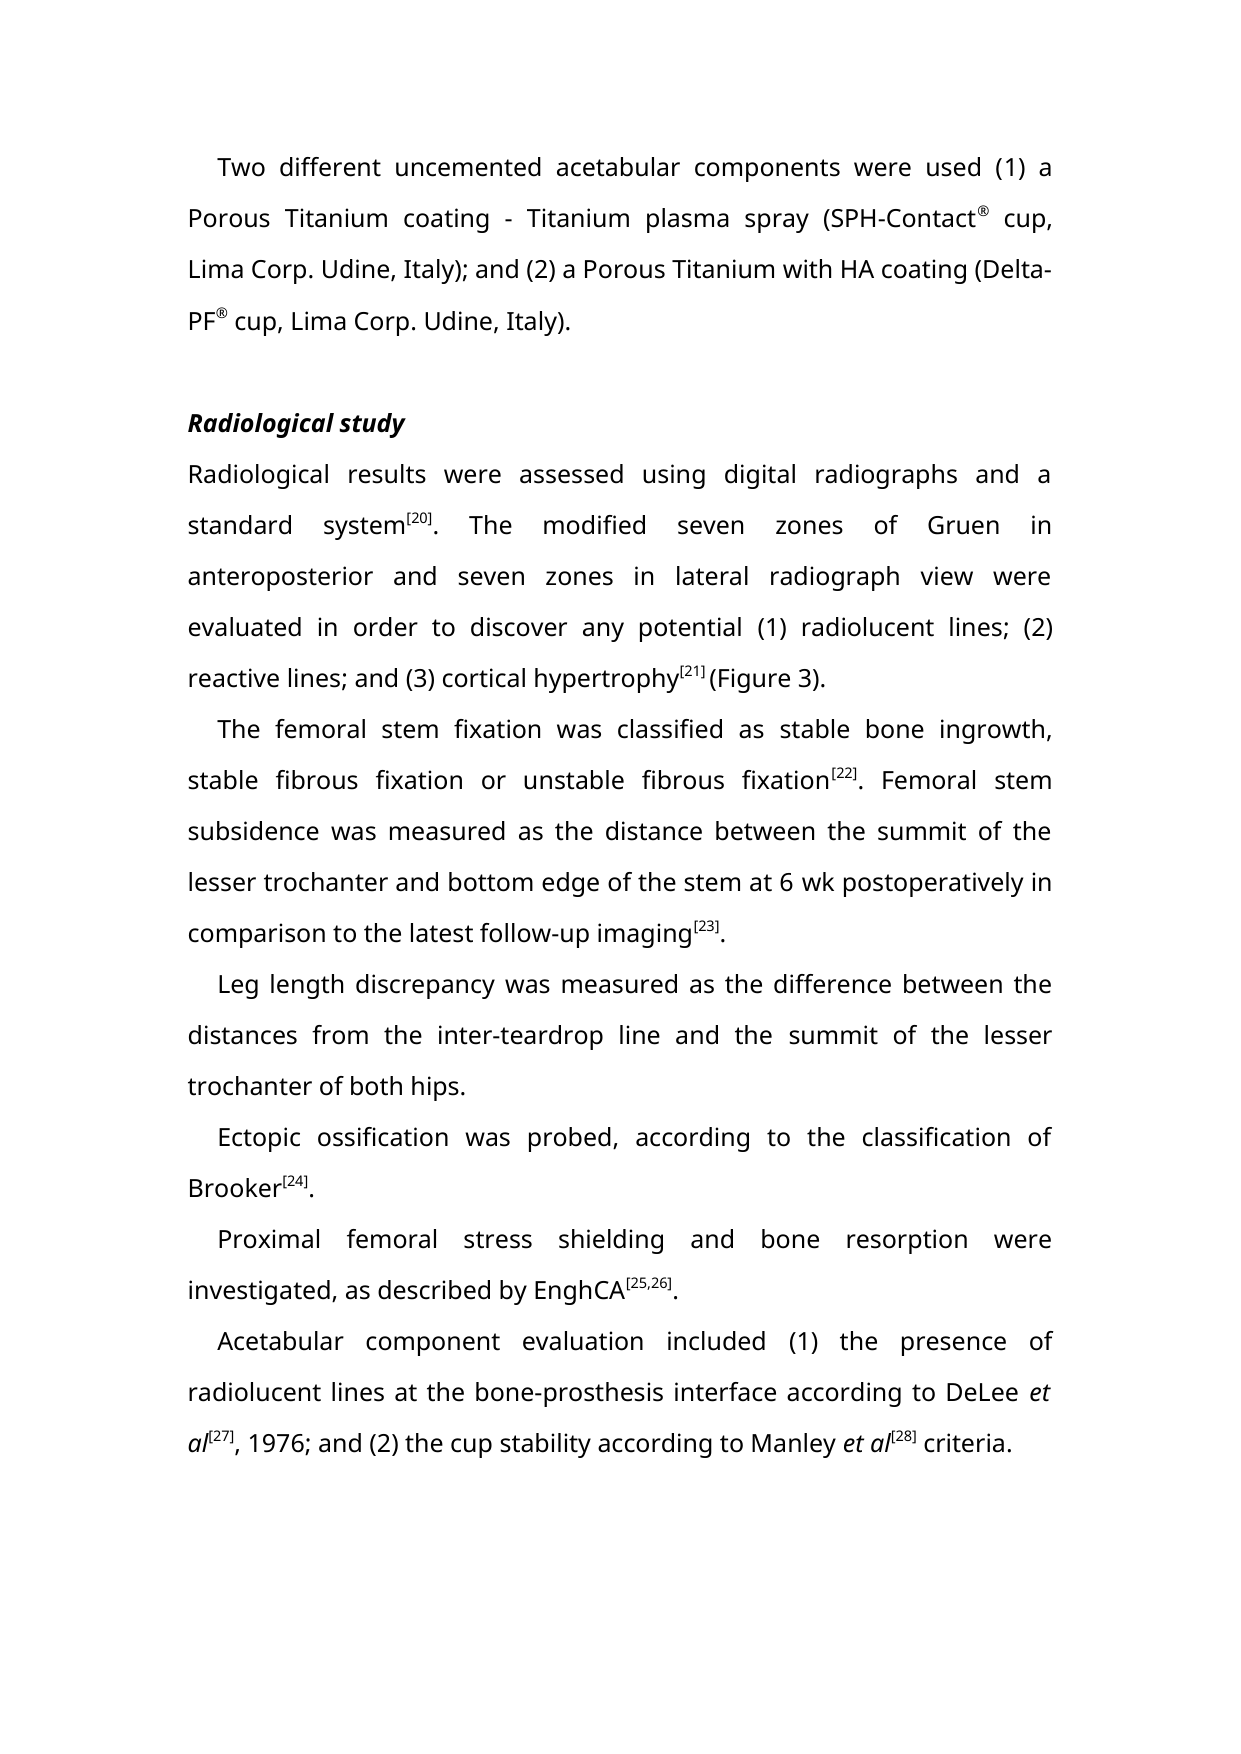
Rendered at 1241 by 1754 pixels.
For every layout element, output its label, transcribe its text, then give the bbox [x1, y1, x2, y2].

text Proximal femoral stress shielding and bone resorption were investigated, as described by EnghCA[25,26]. [187, 1222, 1053, 1307]
text Two different uncemented acetabular components were used (1) a Porous Titanium coating - Titanium plasma spray (SPH-Contact® cup, Lima Corp. Udine, Italy); and (2) a Porous Titanium with HA coating (Delta-PF® cup, Lima Corp. Udine, Italy). [187, 150, 1053, 337]
text Leg length discrepancy was measured as the difference between the distances from the inter-teardrop line and the summit of the lesser trochanter of both hips. [187, 967, 1053, 1103]
text Radiological results were assessed using digital radiographs and a standard system[20]. The modified seven zones of Gruen in anteroposterior and seven zones in lateral radiograph view were evaluated in order to discover any potential (1) radiolucent lines; (2) reactive lines; and (3) cortical hypertrophy[21] (Figure 3). [187, 456, 1053, 694]
text Radiological study [187, 405, 1053, 439]
text The femoral stem fixation was classified as stable bone ingrowth, stable fibrous fixation or unstable fibrous fixation[22]. Femoral stem subsidence was measured as the distance between the summit of the lesser trochanter and bottom edge of the stem at 6 wk postoperatively in comparison to the latest follow-up imaging[23]. [187, 711, 1053, 950]
text Acetabular component evaluation included (1) the presence of radiolucent lines at the bone-prosthesis interface according to DeLee et al[27], 1976; and (2) the cup stability according to Manley et al[28] criteria. [187, 1324, 1053, 1460]
text Ectopic ossification was probed, according to the classification of Brooker[24]. [187, 1120, 1053, 1205]
